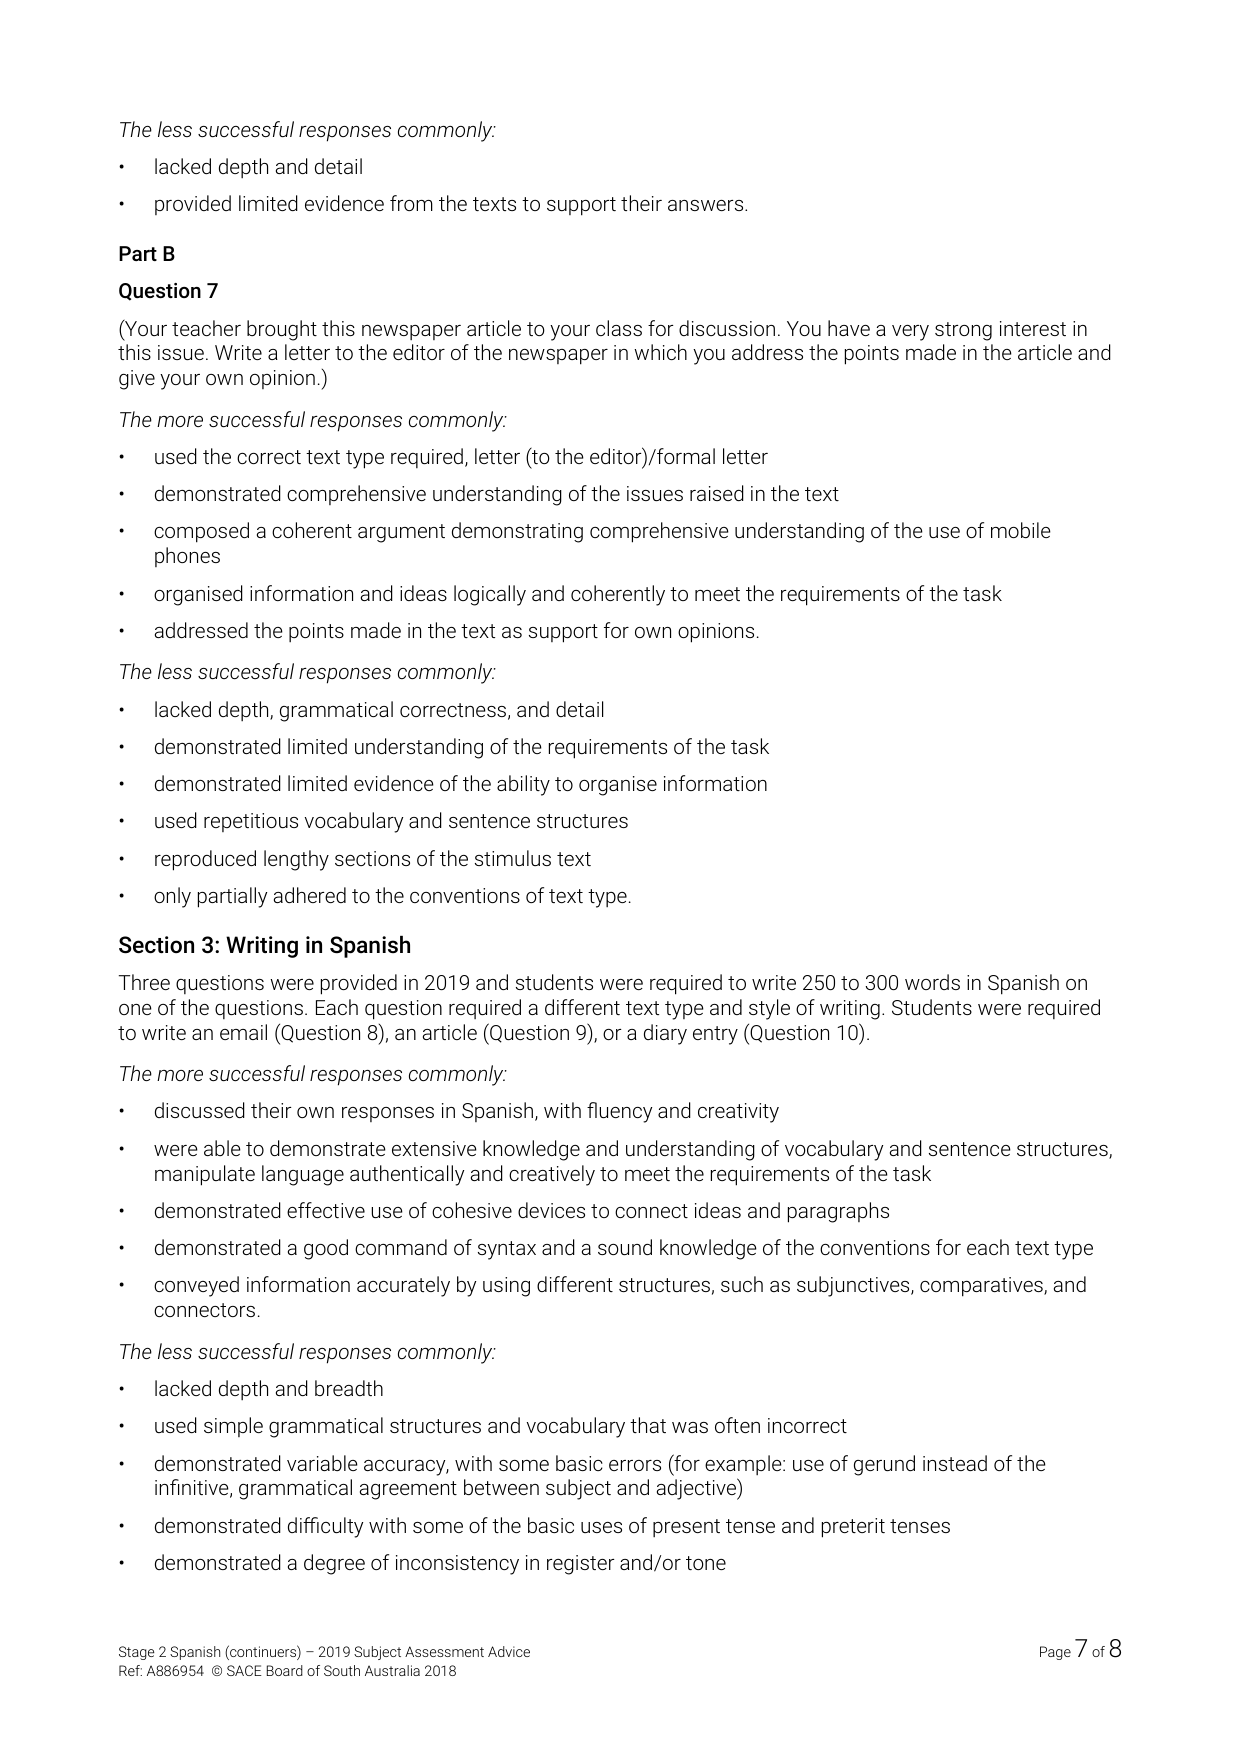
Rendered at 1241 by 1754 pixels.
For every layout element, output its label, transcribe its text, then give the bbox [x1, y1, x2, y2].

text The more successful responses commonly: [118, 1062, 1122, 1087]
text lacked depth and breadth [118, 1377, 1122, 1401]
text discussed their own responses in Spanish, with fluency and creativity [118, 1099, 1122, 1124]
subtitle Part B [118, 242, 1122, 266]
text used the correct text type required, letter (to the editor)/formal letter [118, 444, 1122, 469]
text demonstrated effective use of cohesive devices to connect ideas and paragraphs [118, 1198, 1122, 1223]
text demonstrated a good command of syntax and a sound knowledge of the conventions for each text type [118, 1236, 1122, 1261]
text provided limited evidence from the texts to support their answers. [118, 192, 1122, 217]
text lacked depth and detail [118, 154, 1122, 179]
text The less successful responses commonly: [118, 1339, 1122, 1364]
text demonstrated limited understanding of the requirements of the task [118, 734, 1122, 759]
text used simple grammatical structures and vocabulary that was often incorrect [118, 1414, 1122, 1439]
text The less successful responses commonly: [118, 660, 1122, 685]
text reproduced lengthy sections of the stimulus text [118, 846, 1122, 871]
text demonstrated variable accuracy, with some basic errors (for example: use of gerund instead of the infinitive, grammatical agreement between subject and adjective) [118, 1451, 1122, 1501]
text addressed the points made in the text as support for own opinions. [118, 618, 1122, 643]
text only partially adhered to the conventions of text type. [118, 884, 1122, 908]
text organised information and ideas logically and coherently to meet the requirements of the task [118, 581, 1122, 606]
text Three questions were provided in 2019 and students were required to write 250 to 300 words in Spanish on one of the questions. Each question required a different text type and style of writing. Students were required to write an email (Question 8), an article (Question 9), or a diary entry (Question 10). [118, 971, 1122, 1045]
text (Your teacher brought this newspaper article to your class for discussion. You have a very strong interest in this issue. Write a letter to the editor of the newspaper in which you address the points made in the article and give your own opinion.) [118, 316, 1122, 391]
text were able to demonstrate extensive knowledge and understanding of vocabulary and sentence structures, manipulate language authentically and creatively to meet the requirements of the task [118, 1136, 1122, 1186]
subtitle Section 3: Writing in Spanish [118, 933, 1122, 958]
text demonstrated a degree of inconsistency in register and/or tone [118, 1551, 1122, 1575]
text used repetitious vocabulary and sentence structures [118, 809, 1122, 834]
text composed a coherent argument demonstrating comprehensive understanding of the use of mobile phones [118, 519, 1122, 569]
text The more successful responses commonly: [118, 407, 1122, 432]
text conveyed information accurately by using different structures, such as subjunctives, comparatives, and connectors. [118, 1273, 1122, 1323]
text demonstrated limited evidence of the ability to organise information [118, 772, 1122, 797]
text lacked depth, grammatical correctness, and detail [118, 697, 1122, 722]
text demonstrated comprehensive understanding of the issues raised in the text [118, 482, 1122, 507]
text The less successful responses commonly: [118, 117, 1122, 142]
text Question 7 [118, 279, 1122, 304]
text demonstrated difficulty with some of the basic uses of present tense and preterit tenses [118, 1513, 1122, 1538]
